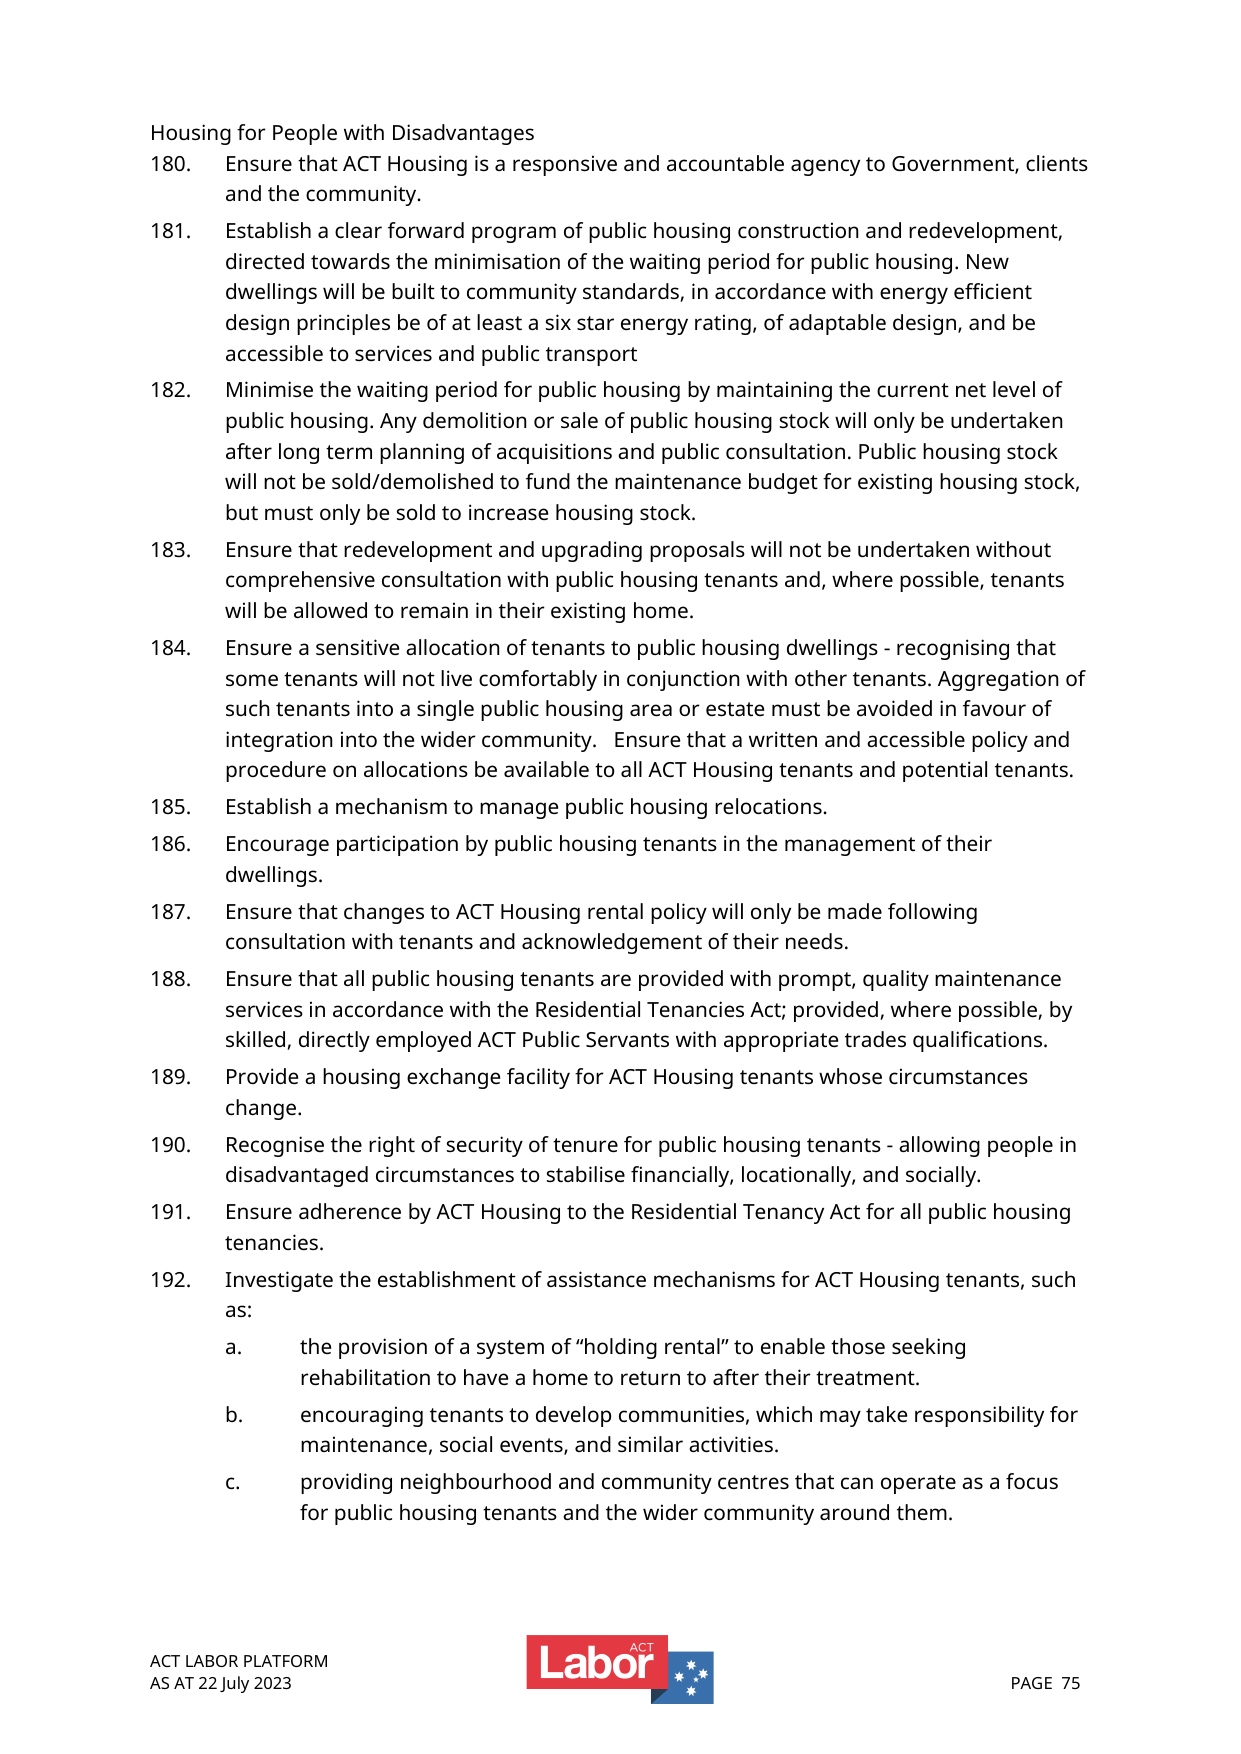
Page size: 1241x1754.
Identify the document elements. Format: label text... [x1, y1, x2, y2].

text Recognise the right of security of tenure for public housing tenants - allowing people in disadvantaged circumstances to stabilise financially, locationally, and socially. [150, 1130, 1090, 1189]
text Ensure that all public housing tenants are provided with prompt, quality maintenance services in accordance with the Residential Tenancies Act; provided, where possible, by skilled, directly employed ACT Public Servants with appropriate trades qualifications. [150, 964, 1090, 1054]
text Encourage participation by public housing tenants in the management of their dwellings. [150, 829, 1090, 888]
text Provide a housing exchange facility for ACT Housing tenants whose circumstances change. [150, 1062, 1090, 1122]
text Ensure a sensitive allocation of tenants to public housing dwellings - recognising that some tenants will not live comfortably in conjunction with other tenants. Aggregation of such tenants into a single public housing area or estate must be avoided in favour of integration into the wider community. Ensure that a written and accessible policy and procedure on allocations be available to all ACT Housing tenants and potential tenants. [150, 633, 1090, 784]
text Establish a mechanism to manage public housing relocations. [150, 792, 1090, 821]
text Establish a clear forward program of public housing construction and redevelopment, directed towards the minimisation of the waiting period for public housing. New dwellings will be built to community standards, in accordance with energy efficient design principles be of at least a six star energy rating, of adaptable design, and be accessible to services and public transport [150, 216, 1090, 367]
text Ensure that changes to ACT Housing rental policy will only be made following consultation with tenants and acknowledgement of their needs. [150, 897, 1090, 956]
text providing neighbourhood and community centres that can operate as a focus for public housing tenants and the wider community around them. [225, 1467, 1090, 1527]
text Minimise the waiting period for public housing by maintaining the current net level of public housing. Any demolition or sale of public housing stock will only be undertaken after long term planning of acquisitions and public consultation. Public housing stock will not be sold/demolished to fund the maintenance budget for existing housing stock, but must only be sold to increase housing stock. [150, 376, 1090, 527]
text the provision of a system of “holding rental” to enable those seeking rehabilitation to have a home to return to after their treatment. [225, 1332, 1090, 1392]
text Ensure that redevelopment and upgrading proposals will not be undertaken without comprehensive consultation with public housing tenants and, where possible, tenants will be allowed to remain in their existing home. [150, 535, 1090, 625]
text encouraging tenants to develop communities, which may take responsibility for maintenance, social events, and similar activities. [225, 1400, 1090, 1459]
text Housing for People with Disadvantages [150, 118, 1090, 147]
text Investigate the establishment of assistance mechanisms for ACT Housing tenants, such as: [150, 1265, 1090, 1324]
picture [526, 1635, 714, 1704]
text Ensure that ACT Housing is a responsive and accountable agency to Government, clients and the community. [150, 149, 1090, 208]
text Ensure adherence by ACT Housing to the Residential Tenancy Act for all public housing tenancies. [150, 1197, 1090, 1257]
